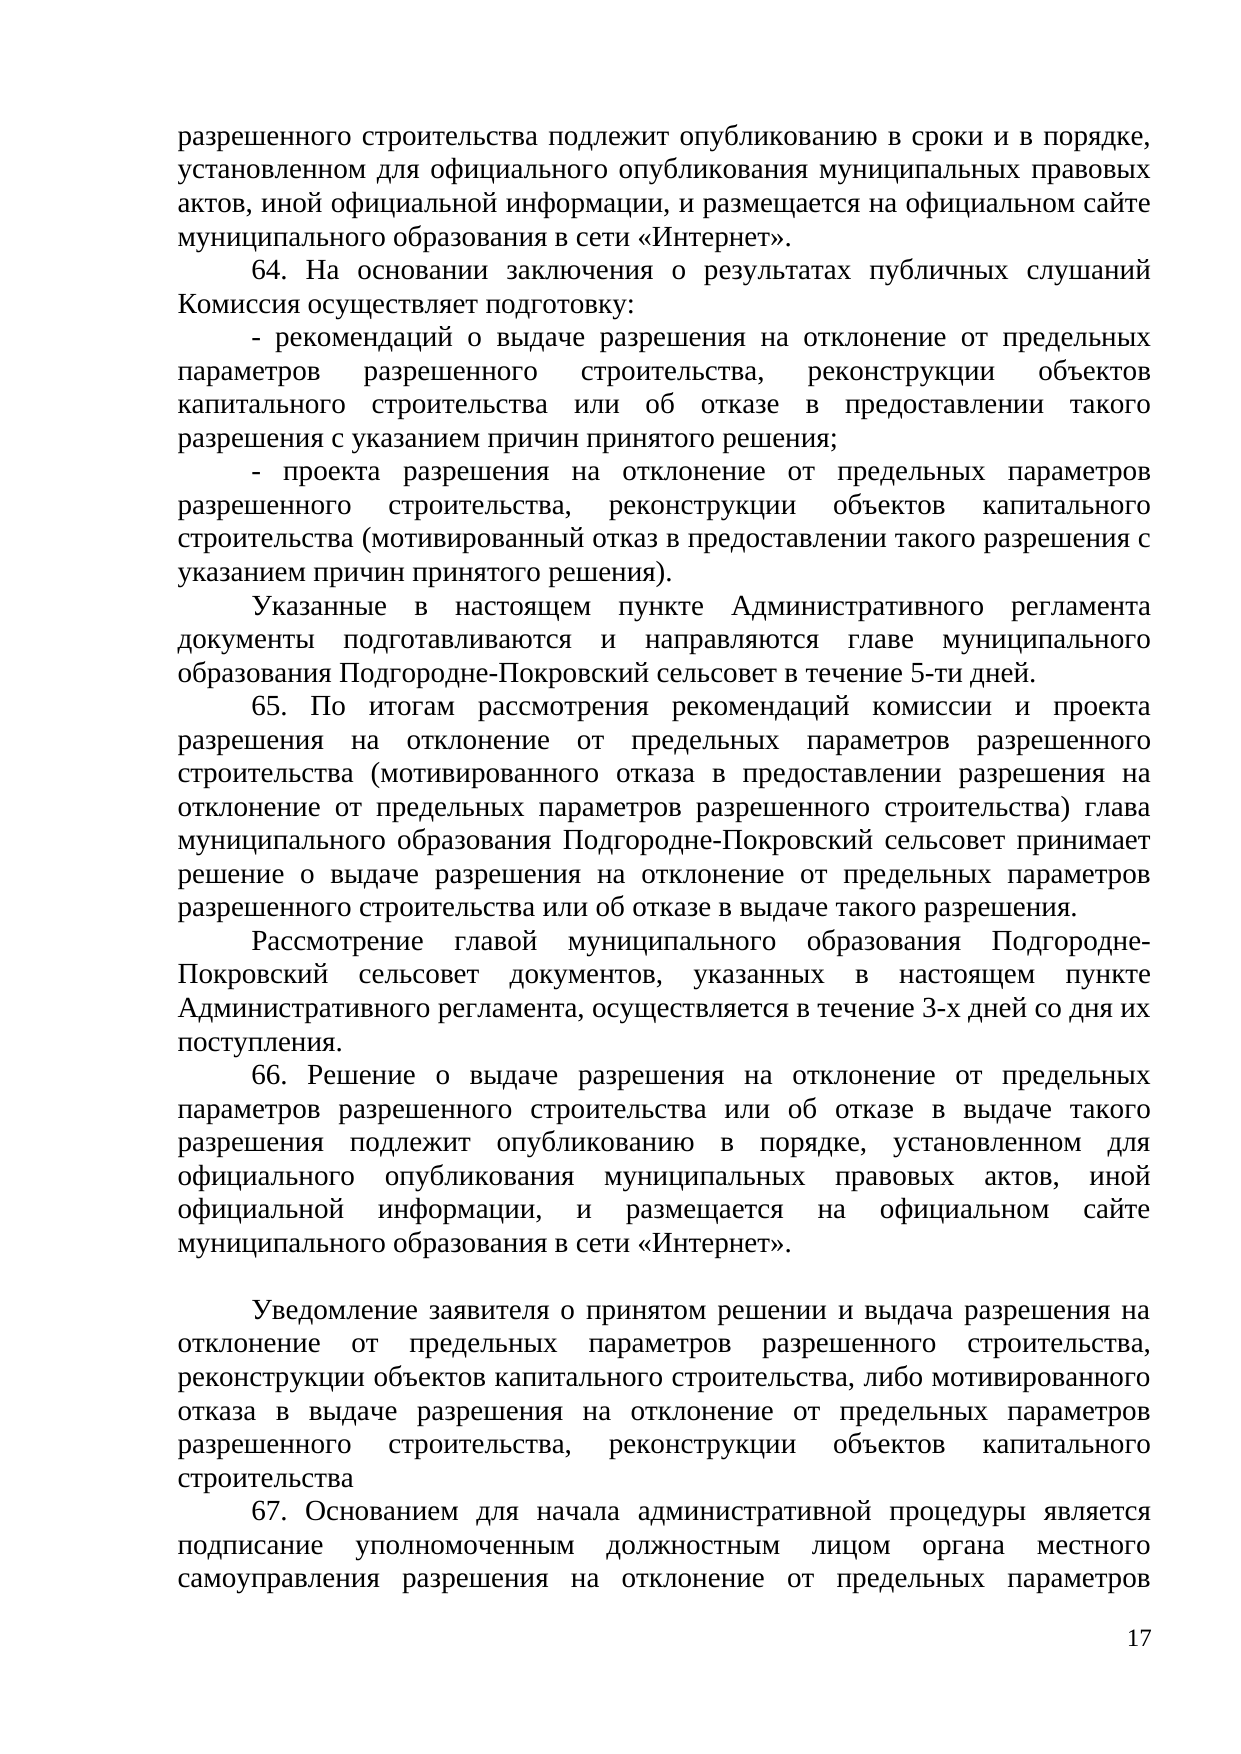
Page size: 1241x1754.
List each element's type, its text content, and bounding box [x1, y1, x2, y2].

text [177, 1493, 1152, 1594]
text - рекомендаций о выдаче разрешения на отклонение от предельных параметров разрешенного строительства, реконструкции объектов капитального строительства или об отказе в предоставлении такого разрешения с указанием причин принятого решения; [177, 319, 1152, 453]
text - проекта разрешения на отклонение от предельных параметров разрешенного строительства, реконструкции объектов капитального строительства (мотивированный отказ в предоставлении такого разрешения с указанием причин принятого решения). [177, 453, 1152, 588]
text Указанные в настоящем пункте Административного регламента документы подготавливаются и направляются главе муниципального образования Подгородне-Покровский сельсовет в течение 5-ти дней. [177, 588, 1152, 688]
text 64. На основании заключения о результатах публичных слушаний Комиссия осуществляет подготовку: [177, 252, 1152, 319]
text 66. Решение о выдаче разрешения на отклонение от предельных параметров разрешенного строительства или об отказе в выдаче такого разрешения подлежит опубликованию в порядке, установленном для официального опубликования муниципальных правовых актов, иной официальной информации, и размещается на официальном сайте муниципального образования в сети «Интернет». [177, 1057, 1152, 1258]
text Рассмотрение главой муниципального образования Подгородне-Покровский сельсовет документов, указанных в настоящем пункте Административного регламента, осуществляется в течение 3-х дней со дня их поступления. [177, 923, 1152, 1057]
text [177, 118, 1152, 252]
text Уведомление заявителя о принятом решении и выдача разрешения на отклонение от предельных параметров разрешенного строительства, реконструкции объектов капитального строительства, либо мотивированного отказа в выдаче разрешения на отклонение от предельных параметров разрешенного строительства, реконструкции объектов капитального строительства [177, 1292, 1152, 1493]
text 65. По итогам рассмотрения рекомендаций комиссии и проекта разрешения на отклонение от предельных параметров разрешенного строительства (мотивированного отказа в предоставлении разрешения на отклонение от предельных параметров разрешенного строительства) глава муниципального образования Подгородне-Покровский сельсовет принимает решение о выдаче разрешения на отклонение от предельных параметров разрешенного строительства или об отказе в выдаче такого разрешения. [177, 688, 1152, 923]
